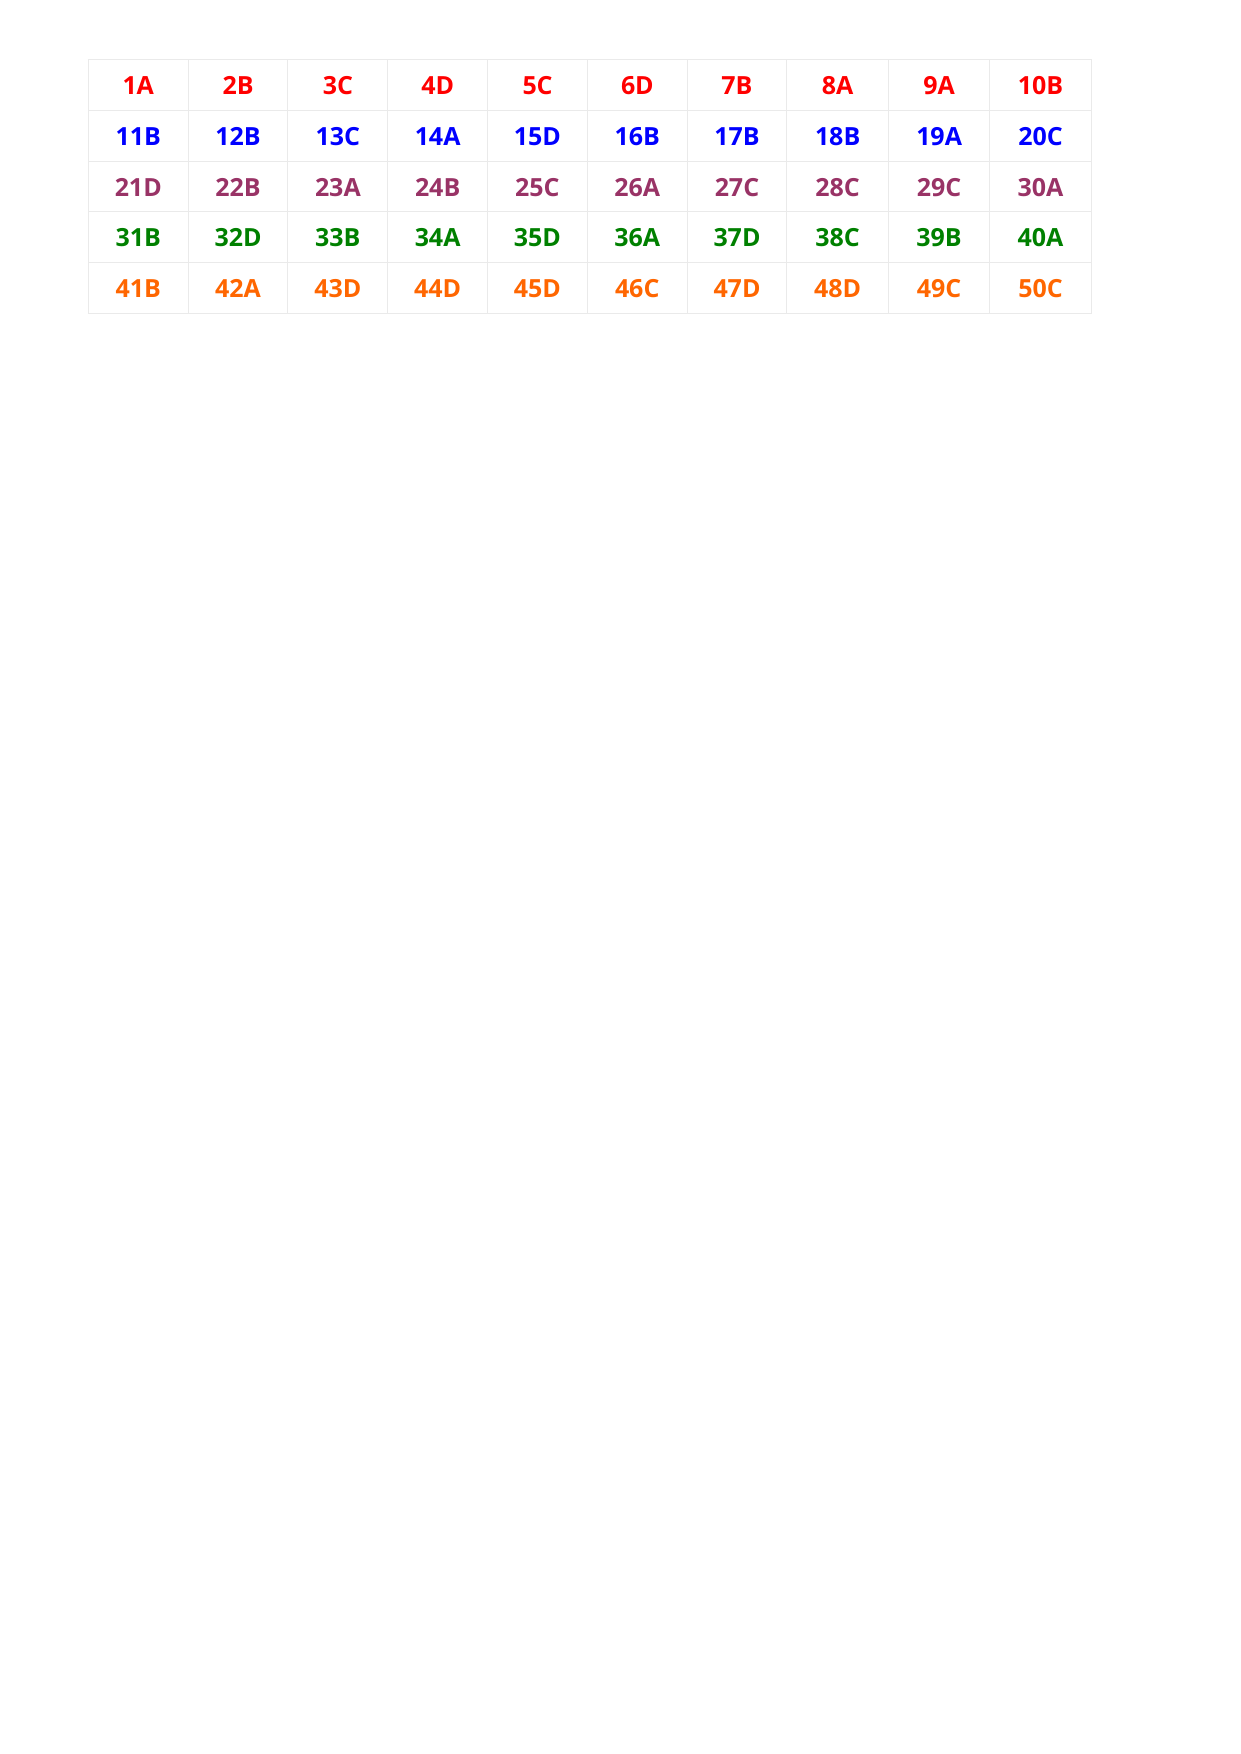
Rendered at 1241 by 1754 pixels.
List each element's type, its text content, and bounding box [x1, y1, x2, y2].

table_header 9A [889, 60, 989, 110]
table_cell 26A [588, 162, 687, 211]
table_header 2B [189, 60, 287, 110]
table_cell 49C [889, 263, 989, 313]
table_cell 15D [488, 111, 587, 161]
table_cell 23A [288, 162, 387, 211]
table_cell 36A [588, 212, 687, 262]
table_cell 45D [488, 263, 587, 313]
table_cell 32D [189, 212, 287, 262]
table_cell 31B [89, 212, 188, 262]
table_header 3C [288, 60, 387, 110]
table_cell 25C [488, 162, 587, 211]
table_cell 34A [388, 212, 487, 262]
table_cell 12B [189, 111, 287, 161]
table_cell 16B [588, 111, 687, 161]
table_cell 37D [688, 212, 786, 262]
table_cell 42A [189, 263, 287, 313]
table_cell 22B [189, 162, 287, 211]
table_cell 28C [787, 162, 888, 211]
table_cell 43D [288, 263, 387, 313]
table_cell 38C [787, 212, 888, 262]
table_cell 50C [990, 263, 1091, 313]
table_cell 33B [288, 212, 387, 262]
table_cell 35D [488, 212, 587, 262]
table_cell 47D [688, 263, 786, 313]
table_cell 44D [388, 263, 487, 313]
table_header 7B [688, 60, 786, 110]
table_cell 46C [588, 263, 687, 313]
table_cell 48D [787, 263, 888, 313]
table_cell 41B [89, 263, 188, 313]
table_header 4D [388, 60, 487, 110]
table_cell 18B [787, 111, 888, 161]
table_cell 13C [288, 111, 387, 161]
table_header 8A [787, 60, 888, 110]
table_header 1A [89, 60, 188, 110]
table_cell 39B [889, 212, 989, 262]
table_cell 40A [990, 212, 1091, 262]
table_header 6D [588, 60, 687, 110]
table_cell 24B [388, 162, 487, 211]
table_cell 30A [990, 162, 1091, 211]
table_cell 17B [688, 111, 786, 161]
table_cell 21D [89, 162, 188, 211]
table_cell 14A [388, 111, 487, 161]
table_header 5C [488, 60, 587, 110]
table_cell 19A [889, 111, 989, 161]
table_cell 29C [889, 162, 989, 211]
table_cell 11B [89, 111, 188, 161]
table_header 10B [990, 60, 1091, 110]
table_cell 20C [990, 111, 1091, 161]
table_cell 27C [688, 162, 786, 211]
